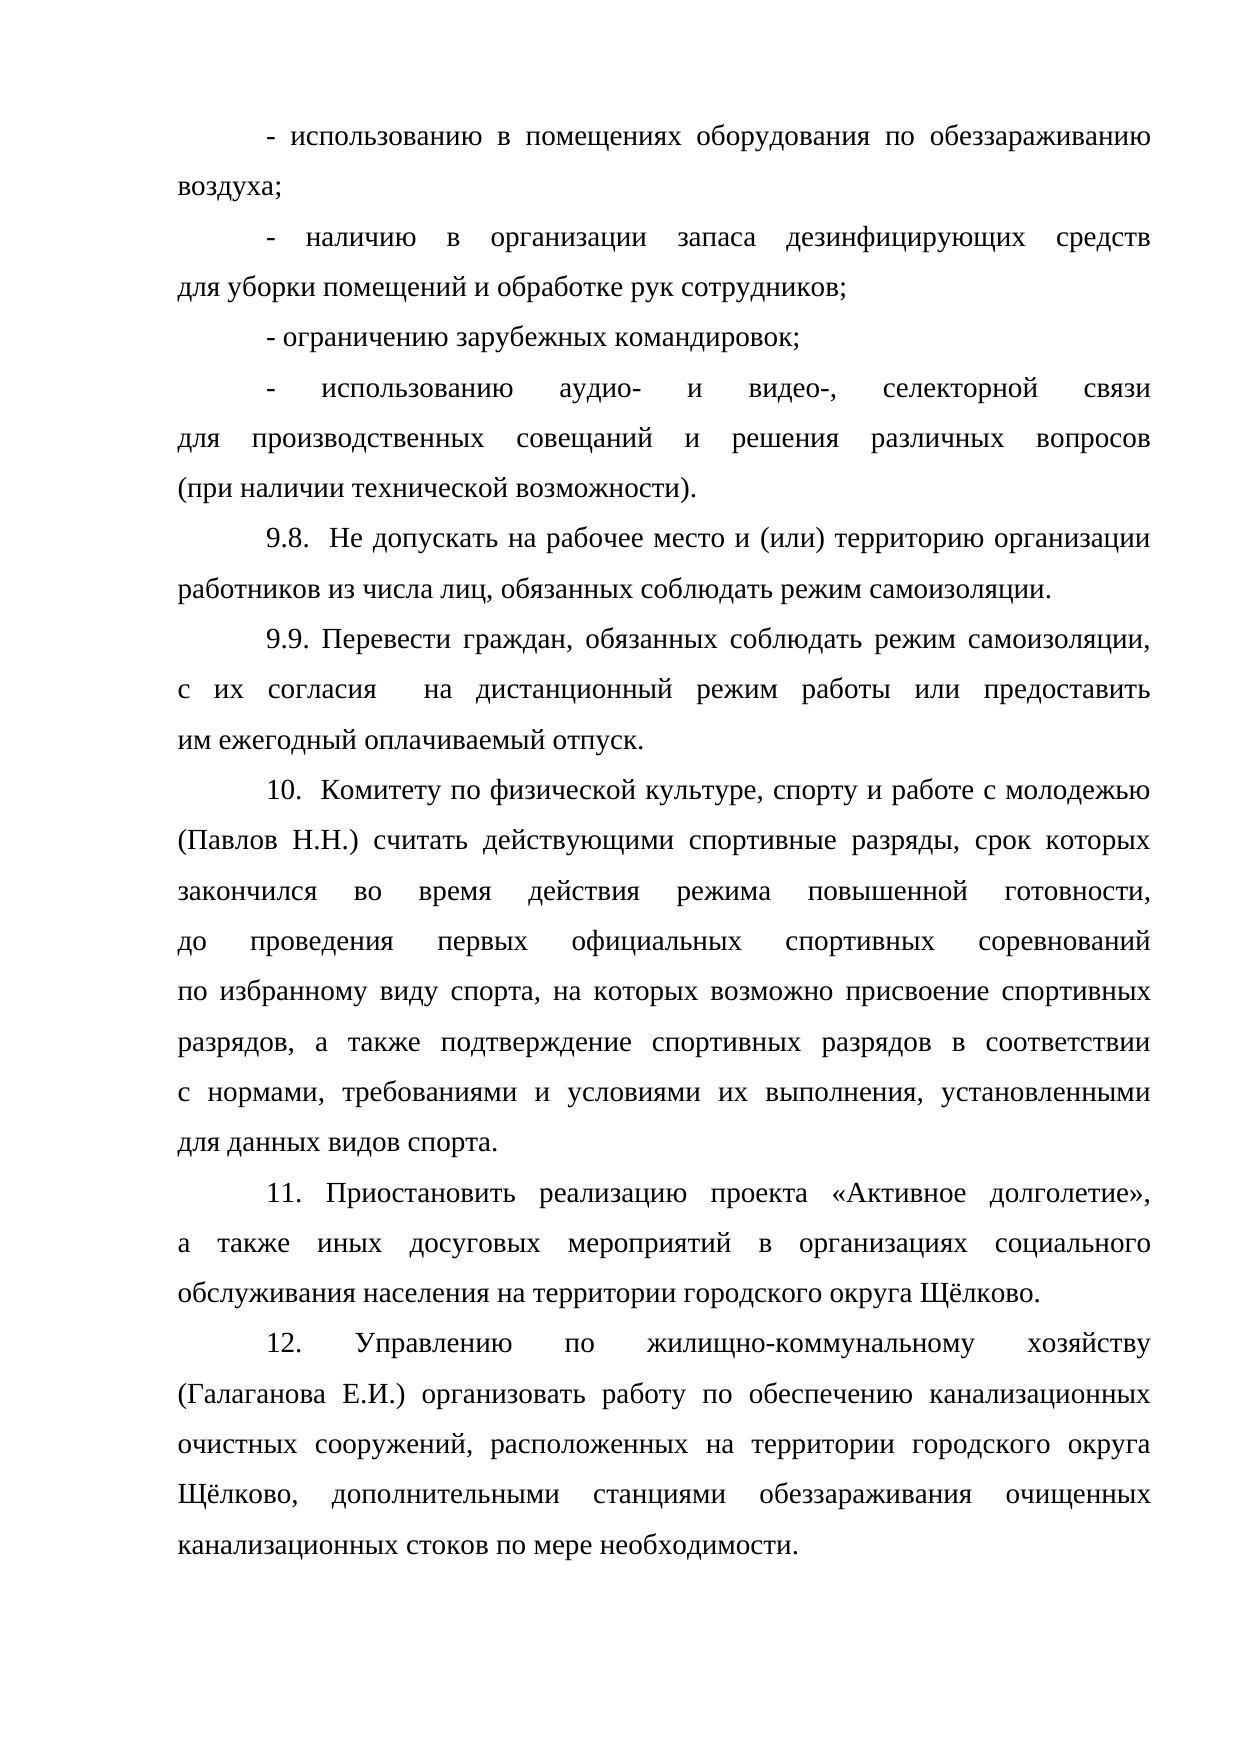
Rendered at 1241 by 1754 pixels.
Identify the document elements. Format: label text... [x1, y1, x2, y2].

list - использованию в помещениях оборудования по обеззараживанию воздуха; [177, 118, 1152, 202]
list 12. Управлению по жилищно-коммунальному хозяйству (Галаганова Е.И.) организовать работу по обеспечению канализационных очистных сооружений, расположенных на территории городского округа Щёлково, дополнительными станциями обеззараживания очищенных канализационных стоков по мере необходимости. [177, 1326, 1152, 1560]
list - использованию аудио- и видео-, селекторной связи для производственных совещаний и решения различных вопросов (при наличии технической возможности). [177, 370, 1152, 504]
list 10. Комитету по физической культуре, спорту и работе с молодежью (Павлов Н.Н.) считать действующими спортивные разряды, срок которых закончился во время действия режима повышенной готовности, до проведения первых официальных спортивных соревнований по избранному виду спорта, на которых возможно присвоение спортивных разрядов, а также подтверждение спортивных разрядов в соответствии с нормами, требованиями и условиями их выполнения, установленными для данных видов спорта. [177, 772, 1152, 1158]
list 11. Приостановить реализацию проекта «Активное долголетие», а также иных досуговых мероприятий в организациях социального обслуживания населения на территории городского округа Щёлково. [177, 1175, 1152, 1309]
list - наличию в организации запаса дезинфицирующих средств для уборки помещений и обработке рук сотрудников; [177, 219, 1152, 303]
list 9.8. Не допускать на рабочее место и (или) территорию организации работников из числа лиц, обязанных соблюдать режим самоизоляции. [177, 521, 1152, 604]
list 9.9. Перевести граждан, обязанных соблюдать режим самоизоляции, с их согласия на дистанционный режим работы или предоставить им ежегодный оплачиваемый отпуск. [177, 621, 1152, 755]
list - ограничению зарубежных командировок; [177, 319, 1240, 353]
